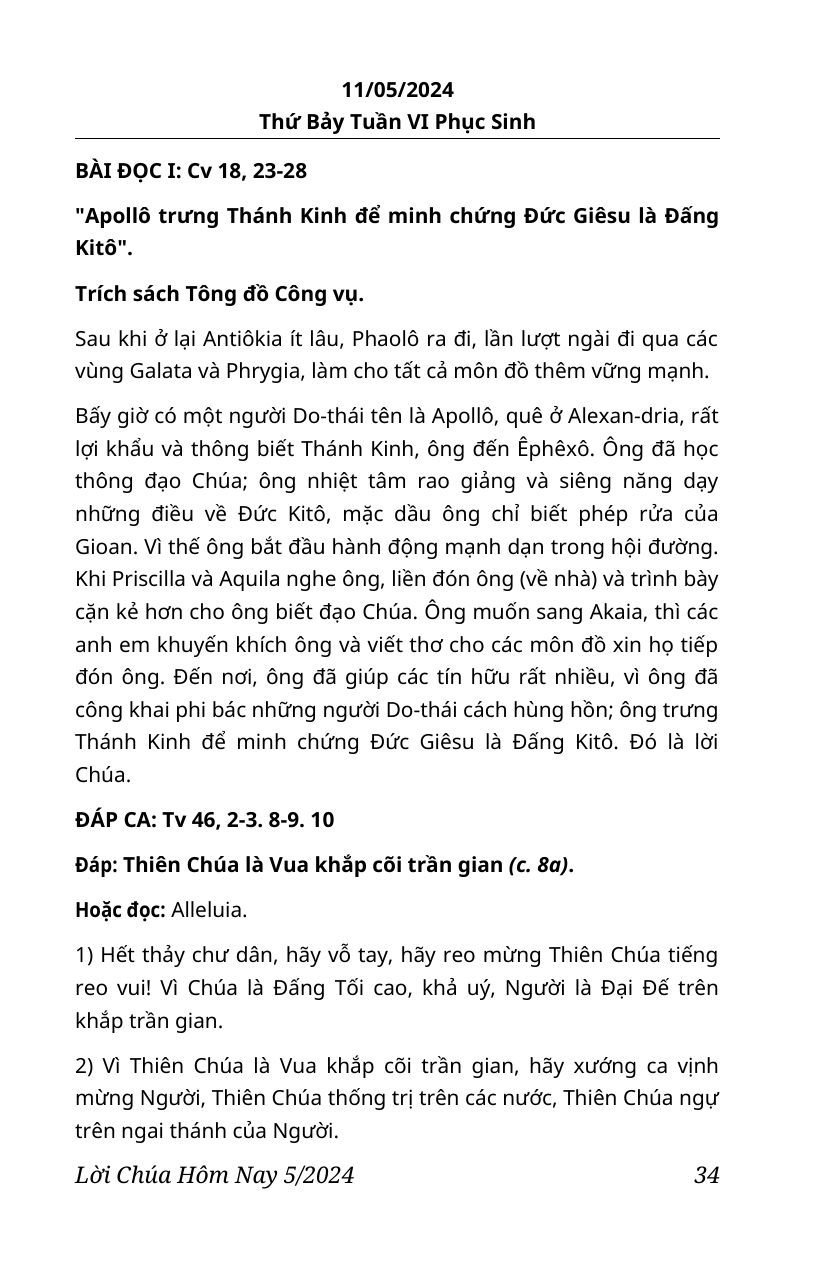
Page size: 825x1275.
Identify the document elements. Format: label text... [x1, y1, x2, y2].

text Hoặc đọc: Alleluia. [75, 895, 720, 924]
text ĐÁP CA: Tv 46, 2-3. 8-9. 10 [75, 805, 720, 834]
text BÀI ĐỌC I: Cv 18, 23-28 [75, 156, 720, 184]
text Trích sách Tông đồ Công vụ. [75, 279, 720, 307]
text 1) Hết thảy chư dân, hãy vỗ tay, hãy reo mừng Thiên Chúa tiếng reo vui! Vì Chúa là Đấng Tối cao, khả uý, Người là Đại Đế trên khắp trần gian. [75, 941, 720, 1034]
text 11/05/2024 [75, 75, 720, 103]
text Đáp: Thiên Chúa là Vua khắp cõi trần gian (c. 8a). [75, 850, 720, 879]
text Sau khi ở lại Antiôkia ít lâu, Phaolô ra đi, lần lượt ngài đi qua các vùng Galata và Phrygia, làm cho tất cả môn đồ thêm vững mạnh. [75, 324, 720, 385]
text Bấy giờ có một người Do-thái tên là Apollô, quê ở Alexan-dria, rất lợi khẩu và thông biết Thánh Kinh, ông đến Êphêxô. Ông đã học thông đạo Chúa; ông nhiệt tâm rao giảng và siêng năng dạy những điều về Đức Kitô, mặc dầu ông chỉ biết phép rửa của Gioan. Vì thế ông bắt đầu hành động mạnh dạn trong hội đường. Khi Priscilla và Aquila nghe ông, liền đón ông (về nhà) và trình bày cặn kẻ hơn cho ông biết đạo Chúa. Ông muốn sang Akaia, thì các anh em khuyến khích ông và viết thơ cho các môn đồ xin họ tiếp đón ông. Đến nơi, ông đã giúp các tín hữu rất nhiều, vì ông đã công khai phi bác những người Do-thái cách hùng hồn; ông trưng Thánh Kinh để minh chứng Đức Giêsu là Đấng Kitô. Đó là lời Chúa. [75, 401, 720, 788]
text Thứ Bảy Tuần VI Phục Sinh [75, 108, 720, 138]
text "Apollô trưng Thánh Kinh để minh chứng Đức Giêsu là Đấng Kitô". [75, 201, 720, 262]
text 2) Vì Thiên Chúa là Vua khắp cõi trần gian, hãy xướng ca vịnh mừng Người, Thiên Chúa thống trị trên các nước, Thiên Chúa ngự trên ngai thánh của Người. [75, 1051, 720, 1144]
